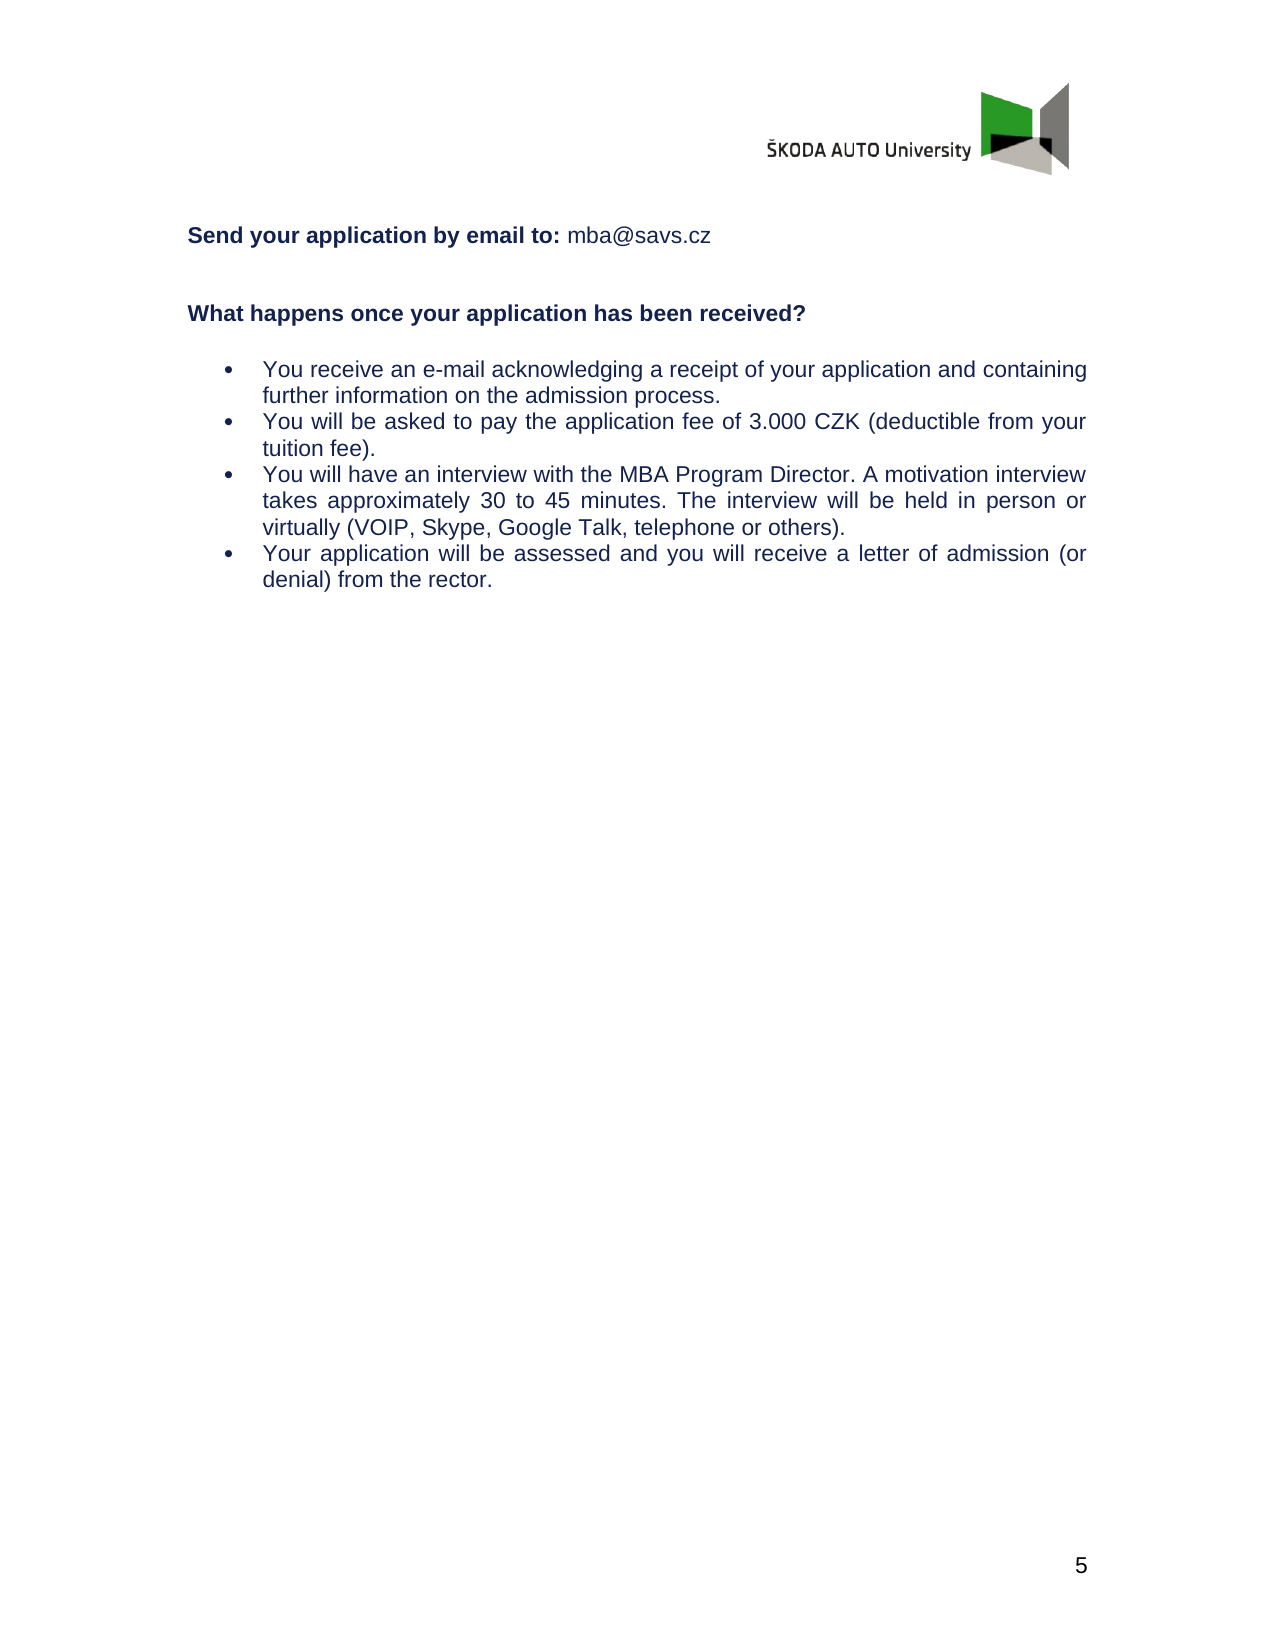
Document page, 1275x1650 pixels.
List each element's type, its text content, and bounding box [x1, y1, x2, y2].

text Send your application by email to: mba@savs.cz [187, 222, 1087, 249]
list You will have an interview with the MBA Program Director. A motivation interview takes approximately 30 to 45 minutes. The interview will be held in person or virtually (VOIP, Skype, Google Talk, telephone or others). [225, 461, 1087, 540]
list Your application will be assessed and you will receive a letter of admission (or denial) from the rector. [225, 540, 1087, 593]
text What happens once your application has been received? [187, 300, 1087, 326]
list You will be asked to pay the application fee of 3.000 CZK (deductible from your tuition fee). [225, 408, 1087, 461]
picture [747, 76, 1088, 194]
list You receive an e-mail acknowledging a receipt of your application and containing further information on the admission process. [225, 356, 1087, 408]
